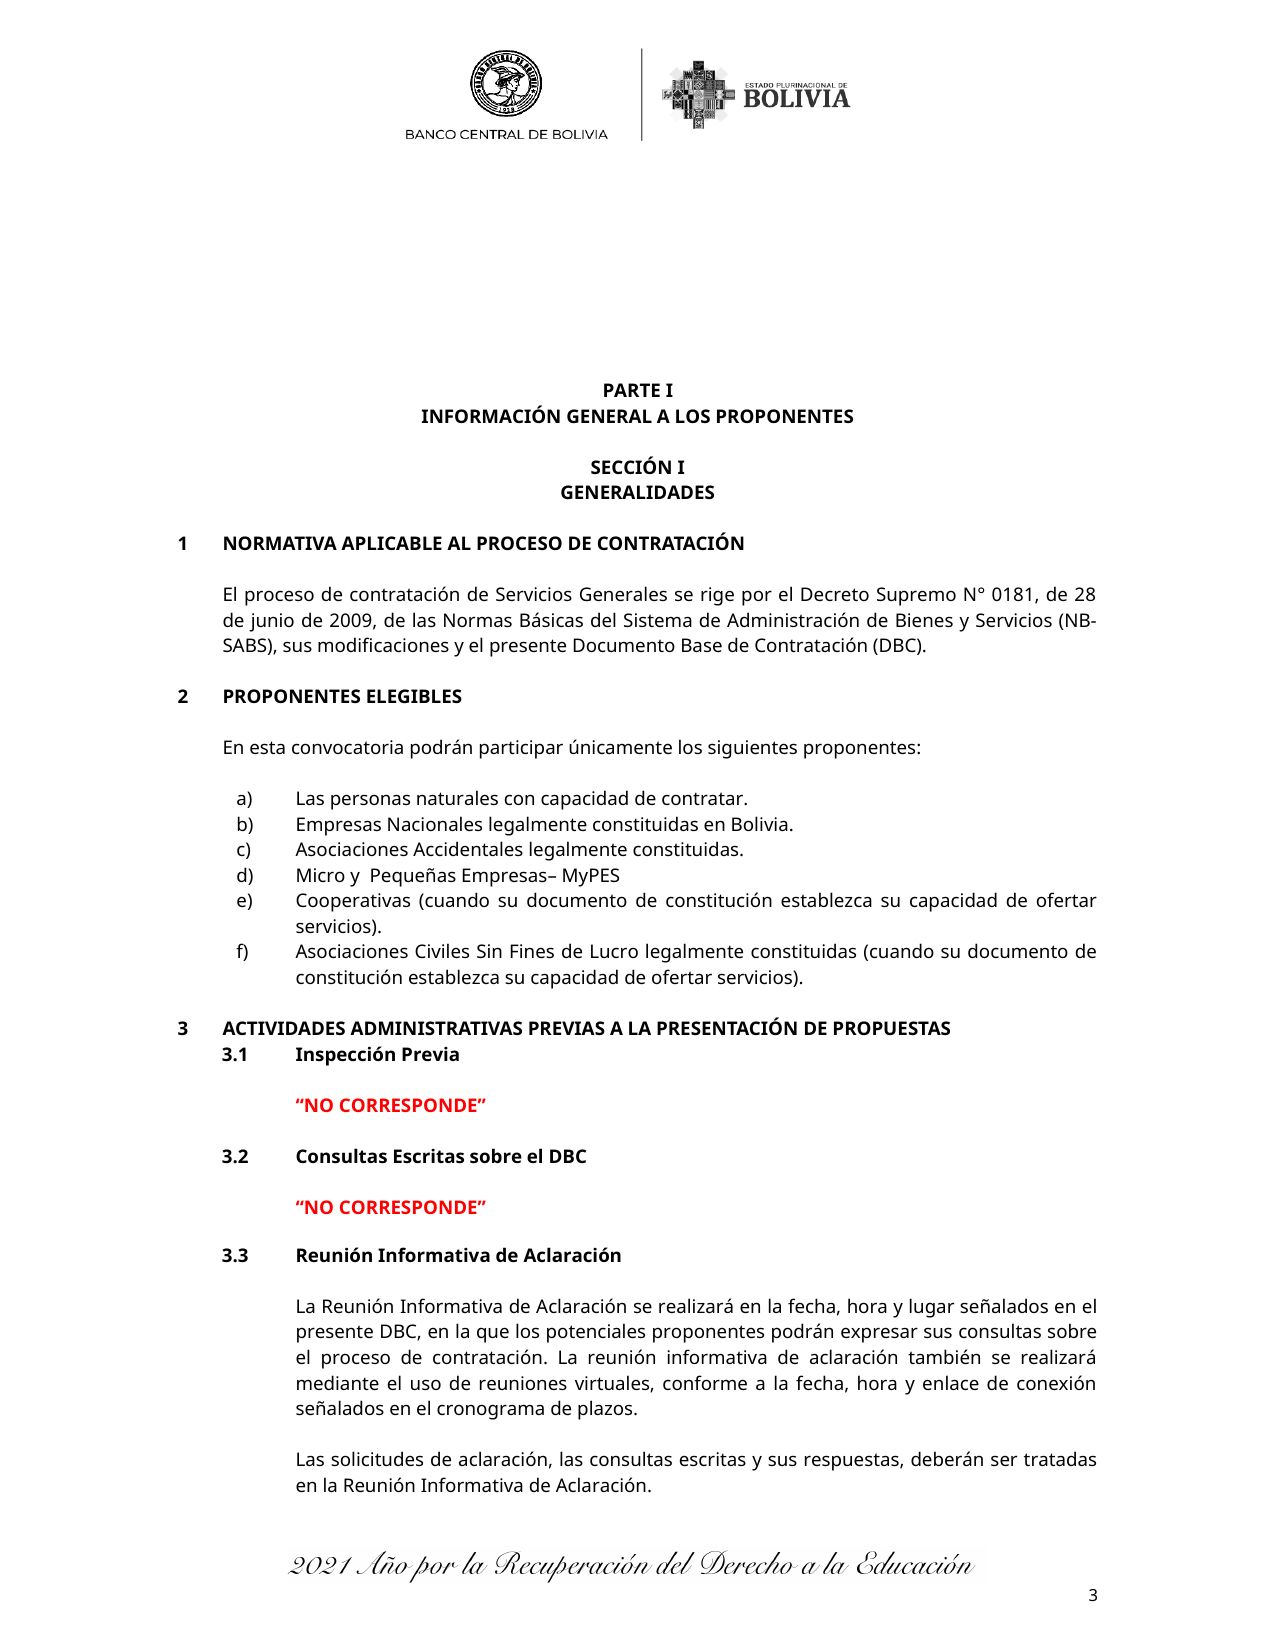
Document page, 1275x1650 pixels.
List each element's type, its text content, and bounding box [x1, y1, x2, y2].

list Cooperativas (cuando su documento de constitución establezca su capacidad de ofertar servicios). [236, 888, 1098, 939]
list Inspección Previa [222, 1041, 1098, 1066]
list “NO CORRESPONDE” [295, 1194, 1098, 1219]
title ACTIVIDADES ADMINISTRATIVAS PREVIAS A LA PRESENTACIÓN DE PROPUESTAS [177, 1015, 1098, 1041]
list La Reunión Informativa de Aclaración se realizará en la fecha, hora y lugar señalados en el presente DBC, en la que los potenciales proponentes podrán expresar sus consultas sobre el proceso de contratación. La reunión informativa de aclaración también se realizará mediante el uso de reuniones virtuales, conforme a la fecha, hora y enlace de conexión señalados en el cronograma de plazos. [295, 1293, 1098, 1421]
text En esta convocatoria podrán participar únicamente los siguientes proponentes: [222, 735, 1098, 760]
list Empresas Nacionales legalmente constituidas en Bolivia. [236, 811, 1098, 837]
title NORMATIVA APLICABLE AL PROCESO DE CONTRATACIÓN [177, 531, 1098, 556]
list “NO CORRESPONDE” [295, 1092, 1098, 1117]
text PARTE I [177, 377, 1098, 403]
text GENERALIDADES [177, 479, 1098, 505]
text SECCIÓN I [177, 454, 1098, 479]
title PROPONENTES ELEGIBLES [177, 684, 1098, 709]
text El proceso de contratación de Servicios Generales se rige por el Decreto Supremo N° 0181, de 28 de junio de 2009, de las Normas Básicas del Sistema de Administración de Bienes y Servicios (NB-SABS), sus modificaciones y el presente Documento Base de Contratación (DBC). [222, 582, 1098, 658]
list Las personas naturales con capacidad de contratar. [236, 786, 1098, 811]
text INFORMACIÓN GENERAL A LOS PROPONENTES [177, 403, 1098, 428]
picture [287, 1546, 988, 1584]
list Reunión Informativa de Aclaración [222, 1242, 1098, 1268]
list Las solicitudes de aclaración, las consultas escritas y sus respuestas, deberán ser tratadas en la Reunión Informativa de Aclaración. [295, 1446, 1098, 1497]
list Asociaciones Civiles Sin Fines de Lucro legalmente constituidas (cuando su documento de constitución establezca su capacidad de ofertar servicios). [236, 939, 1098, 990]
list Micro y Pequeñas Empresas– MyPES [236, 862, 1098, 888]
picture [184, 5, 1085, 187]
list Consultas Escritas sobre el DBC [222, 1143, 1098, 1168]
list Asociaciones Accidentales legalmente constituidas. [236, 837, 1098, 862]
